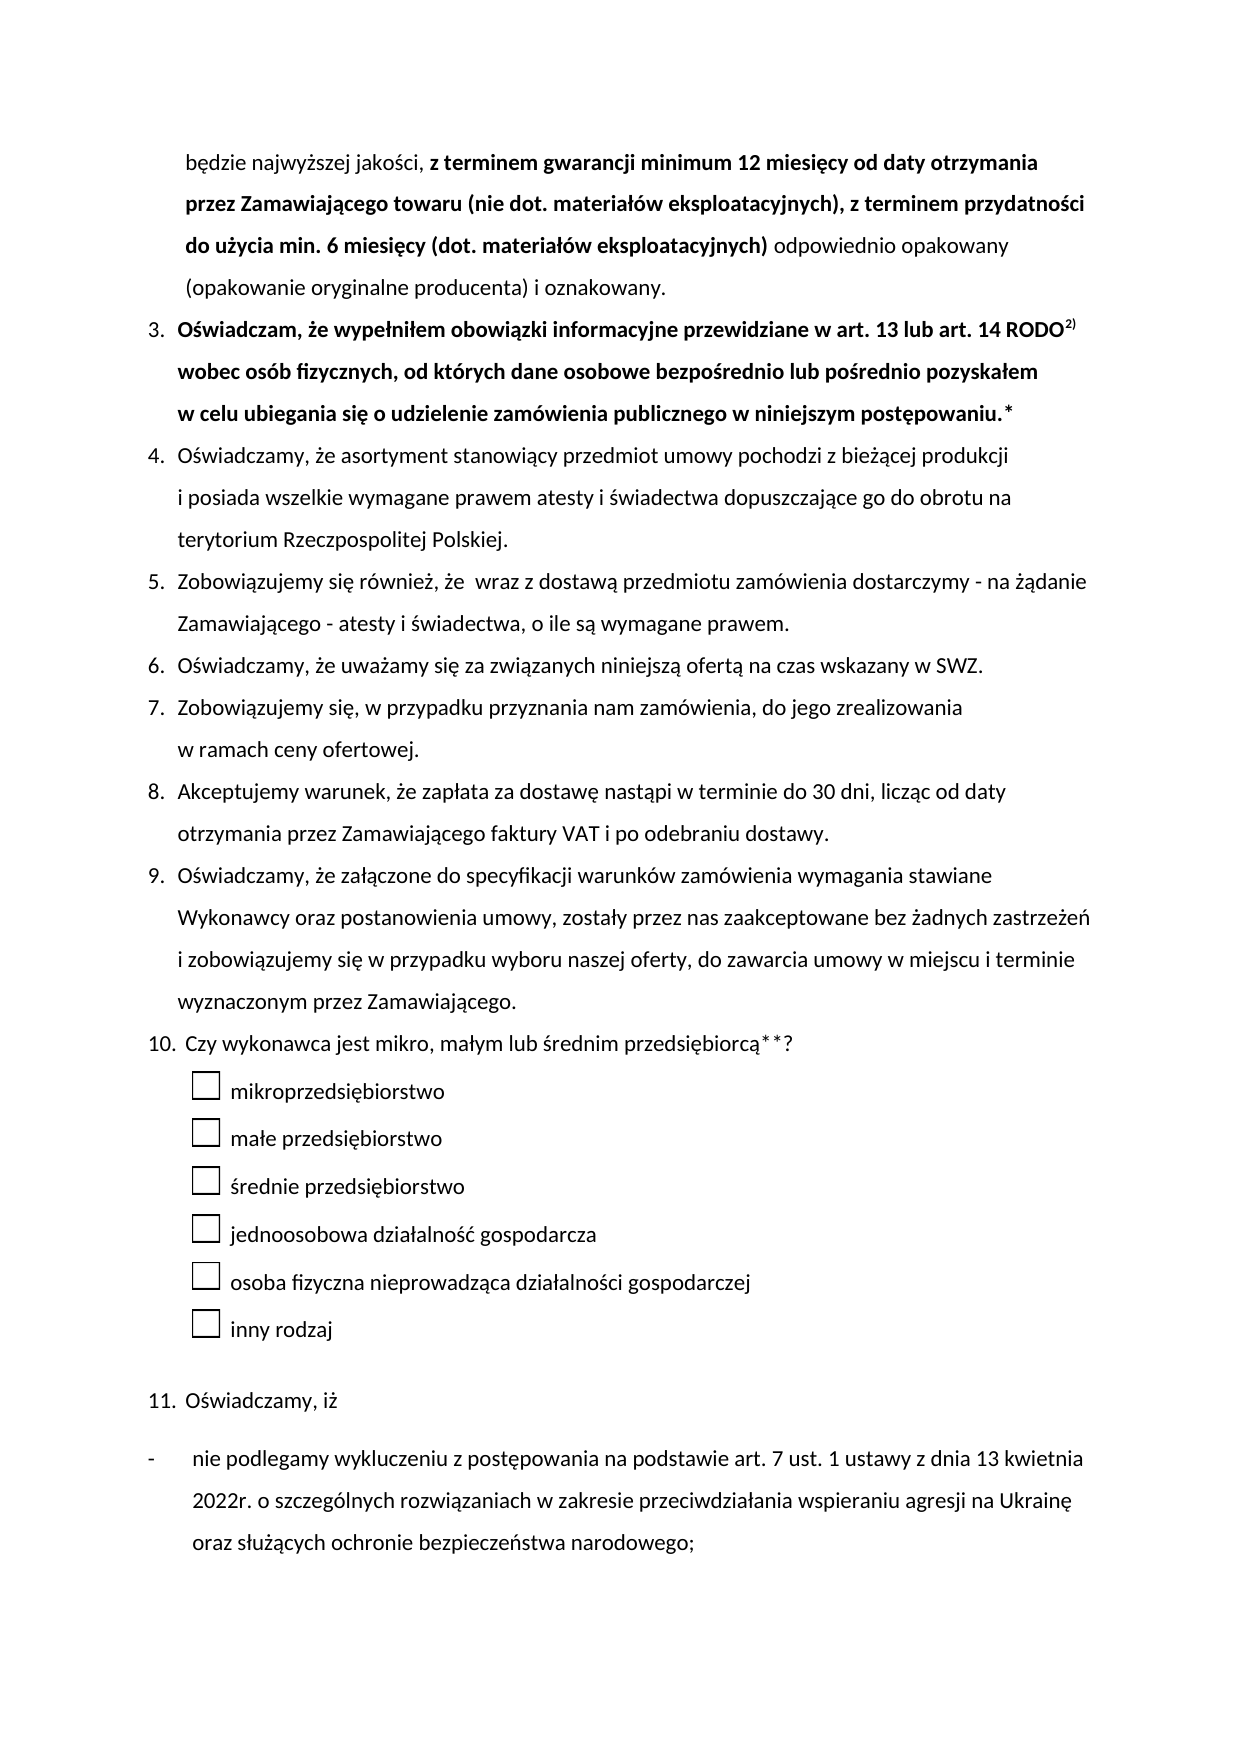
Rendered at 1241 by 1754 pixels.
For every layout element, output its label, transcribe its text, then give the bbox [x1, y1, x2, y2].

picture [192, 1071, 221, 1100]
text mikroprzedsiębiorstwo [192, 1071, 1093, 1105]
text małe przedsiębiorstwo [192, 1119, 1093, 1153]
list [148, 148, 1093, 302]
text inny rodzaj [192, 1310, 1093, 1343]
list Akceptujemy warunek, że zapłata za dostawę nastąpi w terminie do 30 dni, licząc od daty otrzymania przez Zamawiającego faktury VAT i po odebraniu dostawy. [148, 777, 1093, 847]
picture [192, 1309, 221, 1338]
list Zobowiązujemy się również, że wraz z dostawą przedmiotu zamówienia dostarczymy - na żądanie Zamawiającego - atesty i świadectwa, o ile są wymagane prawem. [148, 567, 1093, 637]
list Oświadczamy, iż [148, 1387, 1093, 1414]
picture [192, 1166, 221, 1195]
list Zobowiązujemy się, w przypadku przyznania nam zamówienia, do jego zrealizowania w ramach ceny ofertowej. [148, 693, 1093, 763]
list Oświadczamy, że uważamy się za związanych niniejszą ofertą na czas wskazany w SWZ. [148, 651, 1093, 679]
picture [192, 1262, 221, 1290]
list Oświadczamy, że załączone do specyfikacji warunków zamówienia wymagania stawiane Wykonawcy oraz postanowienia umowy, zostały przez nas zaakceptowane bez żadnych zastrzeżeń i zobowiązujemy się w przypadku wyboru naszej oferty, do zawarcia umowy w miejscu i terminie wyznaczonym przez Zamawiającego. [148, 861, 1093, 1015]
picture [192, 1214, 221, 1243]
list Oświadczamy, że asortyment stanowiący przedmiot umowy pochodzi z bieżącej produkcji i posiada wszelkie wymagane prawem atesty i świadectwa dopuszczające go do obrotu na terytorium Rzeczpospolitej Polskiej. [148, 441, 1093, 553]
text średnie przedsiębiorstwo [192, 1167, 1093, 1200]
text jednoosobowa działalność gospodarcza [192, 1214, 1093, 1248]
picture [192, 1118, 221, 1147]
text - nie podlegamy wykluczeniu z postępowania na podstawie art. 7 ust. 1 ustawy z dnia 13 kwietnia 2022r. o szczególnych rozwiązaniach w zakresie przeciwdziałania wspieraniu agresji na Ukrainę oraz służących ochronie bezpieczeństwa narodowego; [148, 1444, 1093, 1556]
list Czy wykonawca jest mikro, małym lub średnim przedsiębiorcą**? [148, 1029, 1093, 1057]
text osoba fizyczna nieprowadząca działalności gospodarczej [192, 1262, 1093, 1296]
list Oświadczam, że wypełniłem obowiązki informacyjne przewidziane w art. 13 lub art. 14 RODO2) wobec osób fizycznych, od których dane osobowe bezpośrednio lub pośrednio pozyskałem w celu ubiegania się o udzielenie zamówienia publicznego w niniejszym postępowaniu.* [148, 316, 1093, 427]
